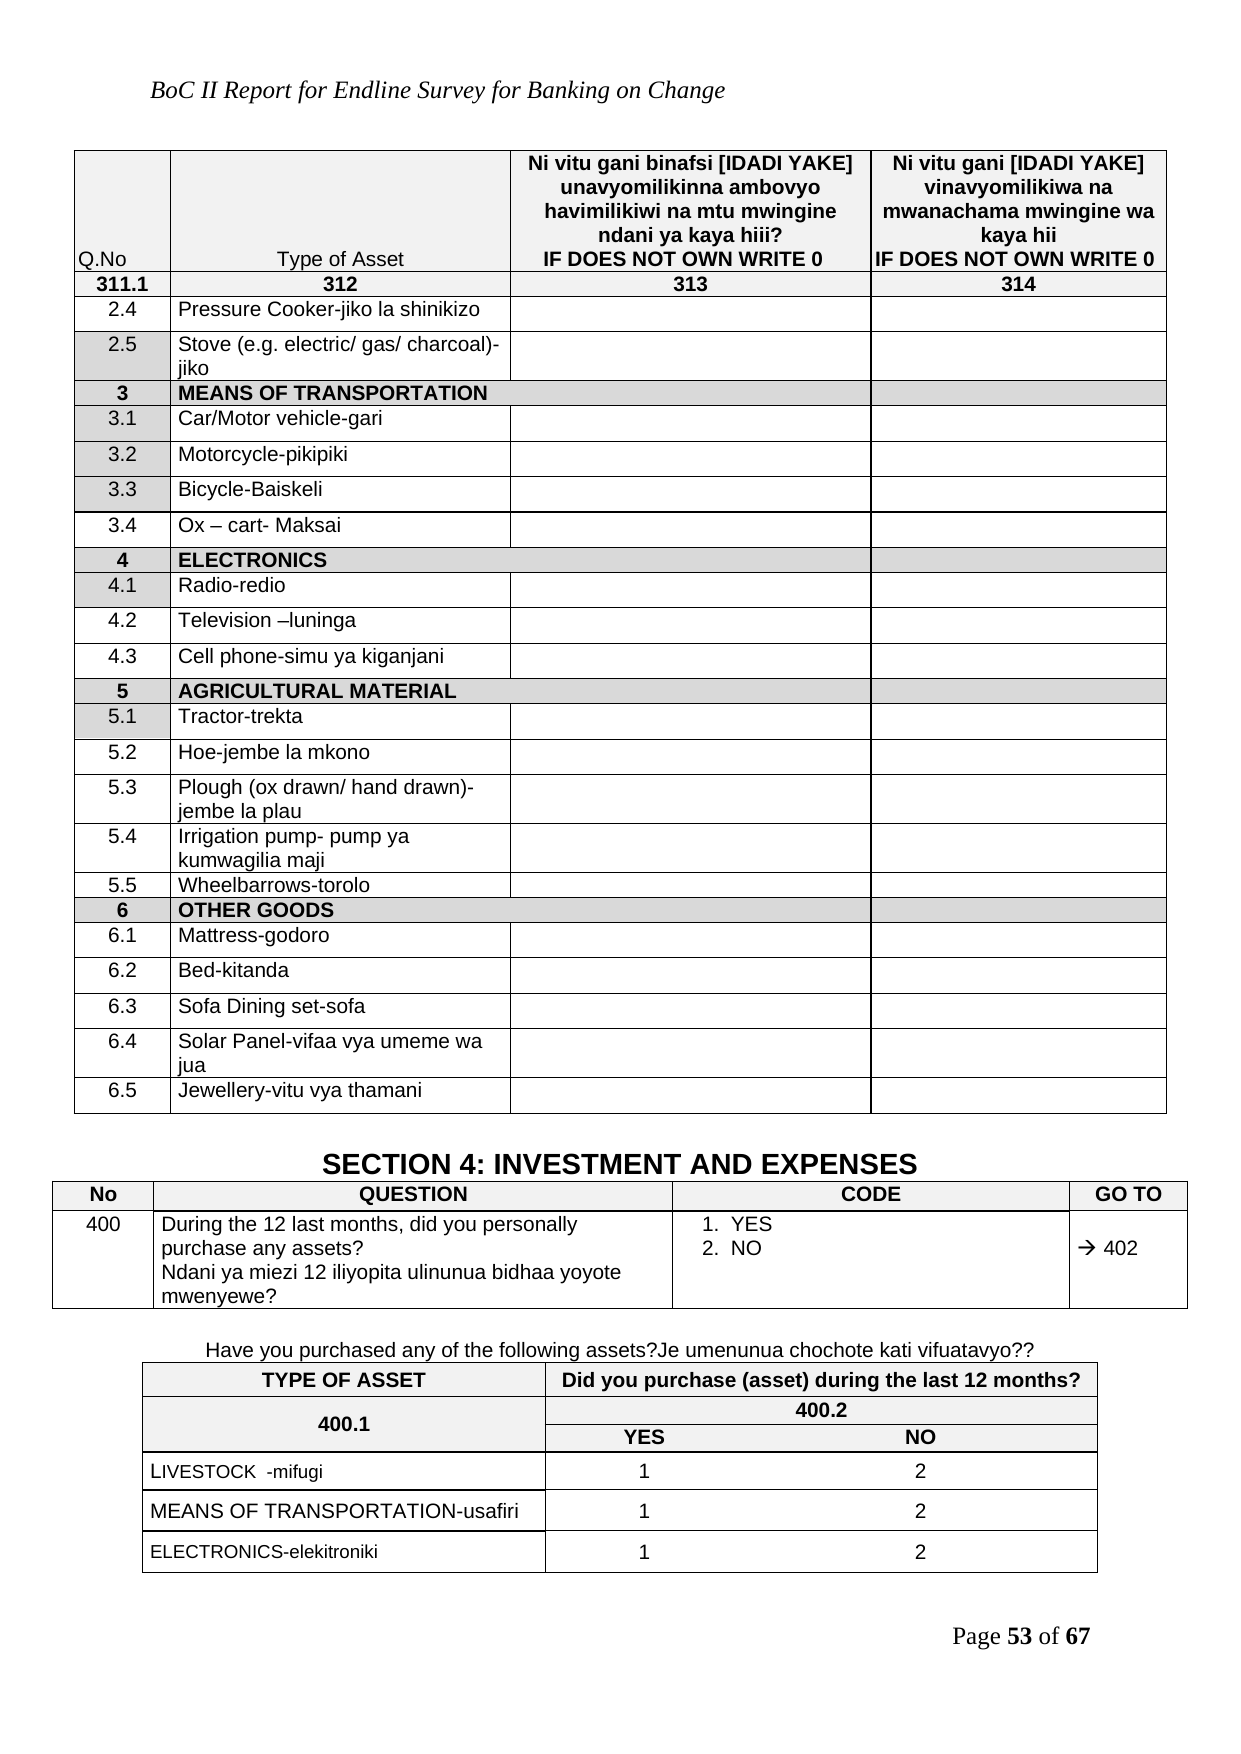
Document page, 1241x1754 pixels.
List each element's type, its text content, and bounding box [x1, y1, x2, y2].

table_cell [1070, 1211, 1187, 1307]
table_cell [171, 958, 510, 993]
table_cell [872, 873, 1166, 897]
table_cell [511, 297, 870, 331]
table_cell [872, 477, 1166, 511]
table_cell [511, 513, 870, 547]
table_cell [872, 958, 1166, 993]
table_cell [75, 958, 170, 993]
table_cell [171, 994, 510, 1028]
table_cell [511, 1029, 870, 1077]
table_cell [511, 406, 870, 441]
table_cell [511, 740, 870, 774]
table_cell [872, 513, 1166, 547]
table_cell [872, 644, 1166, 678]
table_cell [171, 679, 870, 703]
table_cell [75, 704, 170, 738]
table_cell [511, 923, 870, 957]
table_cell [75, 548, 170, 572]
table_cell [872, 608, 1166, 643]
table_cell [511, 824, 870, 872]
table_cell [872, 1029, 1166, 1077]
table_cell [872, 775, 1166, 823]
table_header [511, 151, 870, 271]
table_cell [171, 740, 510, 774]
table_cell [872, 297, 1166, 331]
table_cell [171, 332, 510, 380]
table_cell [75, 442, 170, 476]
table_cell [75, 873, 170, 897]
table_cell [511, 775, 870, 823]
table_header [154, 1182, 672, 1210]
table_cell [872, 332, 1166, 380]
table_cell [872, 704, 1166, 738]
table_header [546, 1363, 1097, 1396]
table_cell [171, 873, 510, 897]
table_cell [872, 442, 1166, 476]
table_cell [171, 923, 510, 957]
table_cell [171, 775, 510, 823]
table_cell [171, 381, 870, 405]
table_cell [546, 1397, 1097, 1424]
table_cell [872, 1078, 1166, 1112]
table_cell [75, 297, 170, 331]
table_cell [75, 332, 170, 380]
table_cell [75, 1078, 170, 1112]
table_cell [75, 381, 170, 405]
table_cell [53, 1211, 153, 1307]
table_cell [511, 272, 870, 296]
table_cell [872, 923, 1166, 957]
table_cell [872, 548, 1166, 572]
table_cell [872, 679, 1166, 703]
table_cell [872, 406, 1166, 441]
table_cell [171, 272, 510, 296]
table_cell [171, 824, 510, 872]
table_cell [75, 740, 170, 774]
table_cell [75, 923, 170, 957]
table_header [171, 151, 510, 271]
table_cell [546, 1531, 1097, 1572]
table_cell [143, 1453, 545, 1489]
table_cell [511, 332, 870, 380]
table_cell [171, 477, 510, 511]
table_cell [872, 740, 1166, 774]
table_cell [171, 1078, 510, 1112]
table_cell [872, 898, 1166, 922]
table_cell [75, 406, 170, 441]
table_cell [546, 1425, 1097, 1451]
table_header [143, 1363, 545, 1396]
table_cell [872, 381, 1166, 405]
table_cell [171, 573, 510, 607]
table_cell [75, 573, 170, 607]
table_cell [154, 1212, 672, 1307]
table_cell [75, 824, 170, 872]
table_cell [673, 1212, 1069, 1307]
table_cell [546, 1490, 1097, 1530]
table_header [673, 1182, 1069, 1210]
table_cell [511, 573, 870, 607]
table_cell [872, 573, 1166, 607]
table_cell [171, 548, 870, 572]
text SECTION 4: INVESTMENT AND EXPENSES [150, 1147, 1090, 1181]
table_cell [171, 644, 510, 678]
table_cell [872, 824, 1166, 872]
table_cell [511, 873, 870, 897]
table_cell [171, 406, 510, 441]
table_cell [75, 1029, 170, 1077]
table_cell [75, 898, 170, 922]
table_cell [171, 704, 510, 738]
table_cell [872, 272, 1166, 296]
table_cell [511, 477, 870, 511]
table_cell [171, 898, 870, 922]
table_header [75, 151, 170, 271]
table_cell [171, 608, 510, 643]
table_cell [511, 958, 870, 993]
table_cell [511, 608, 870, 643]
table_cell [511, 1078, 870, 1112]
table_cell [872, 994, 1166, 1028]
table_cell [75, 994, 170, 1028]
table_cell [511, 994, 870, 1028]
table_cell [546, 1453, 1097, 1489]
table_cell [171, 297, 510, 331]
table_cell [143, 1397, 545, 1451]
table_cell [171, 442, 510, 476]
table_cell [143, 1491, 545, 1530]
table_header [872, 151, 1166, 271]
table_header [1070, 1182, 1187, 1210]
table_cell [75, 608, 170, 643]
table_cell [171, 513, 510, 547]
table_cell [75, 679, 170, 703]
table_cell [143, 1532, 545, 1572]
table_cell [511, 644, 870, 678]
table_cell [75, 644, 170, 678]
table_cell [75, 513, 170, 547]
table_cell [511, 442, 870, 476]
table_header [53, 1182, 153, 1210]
text Have you purchased any of the following assets?Je umenunua chochote kati vifuatavyo?? [150, 1338, 1090, 1362]
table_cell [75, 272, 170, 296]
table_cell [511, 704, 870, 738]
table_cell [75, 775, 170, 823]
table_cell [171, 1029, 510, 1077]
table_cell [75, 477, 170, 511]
